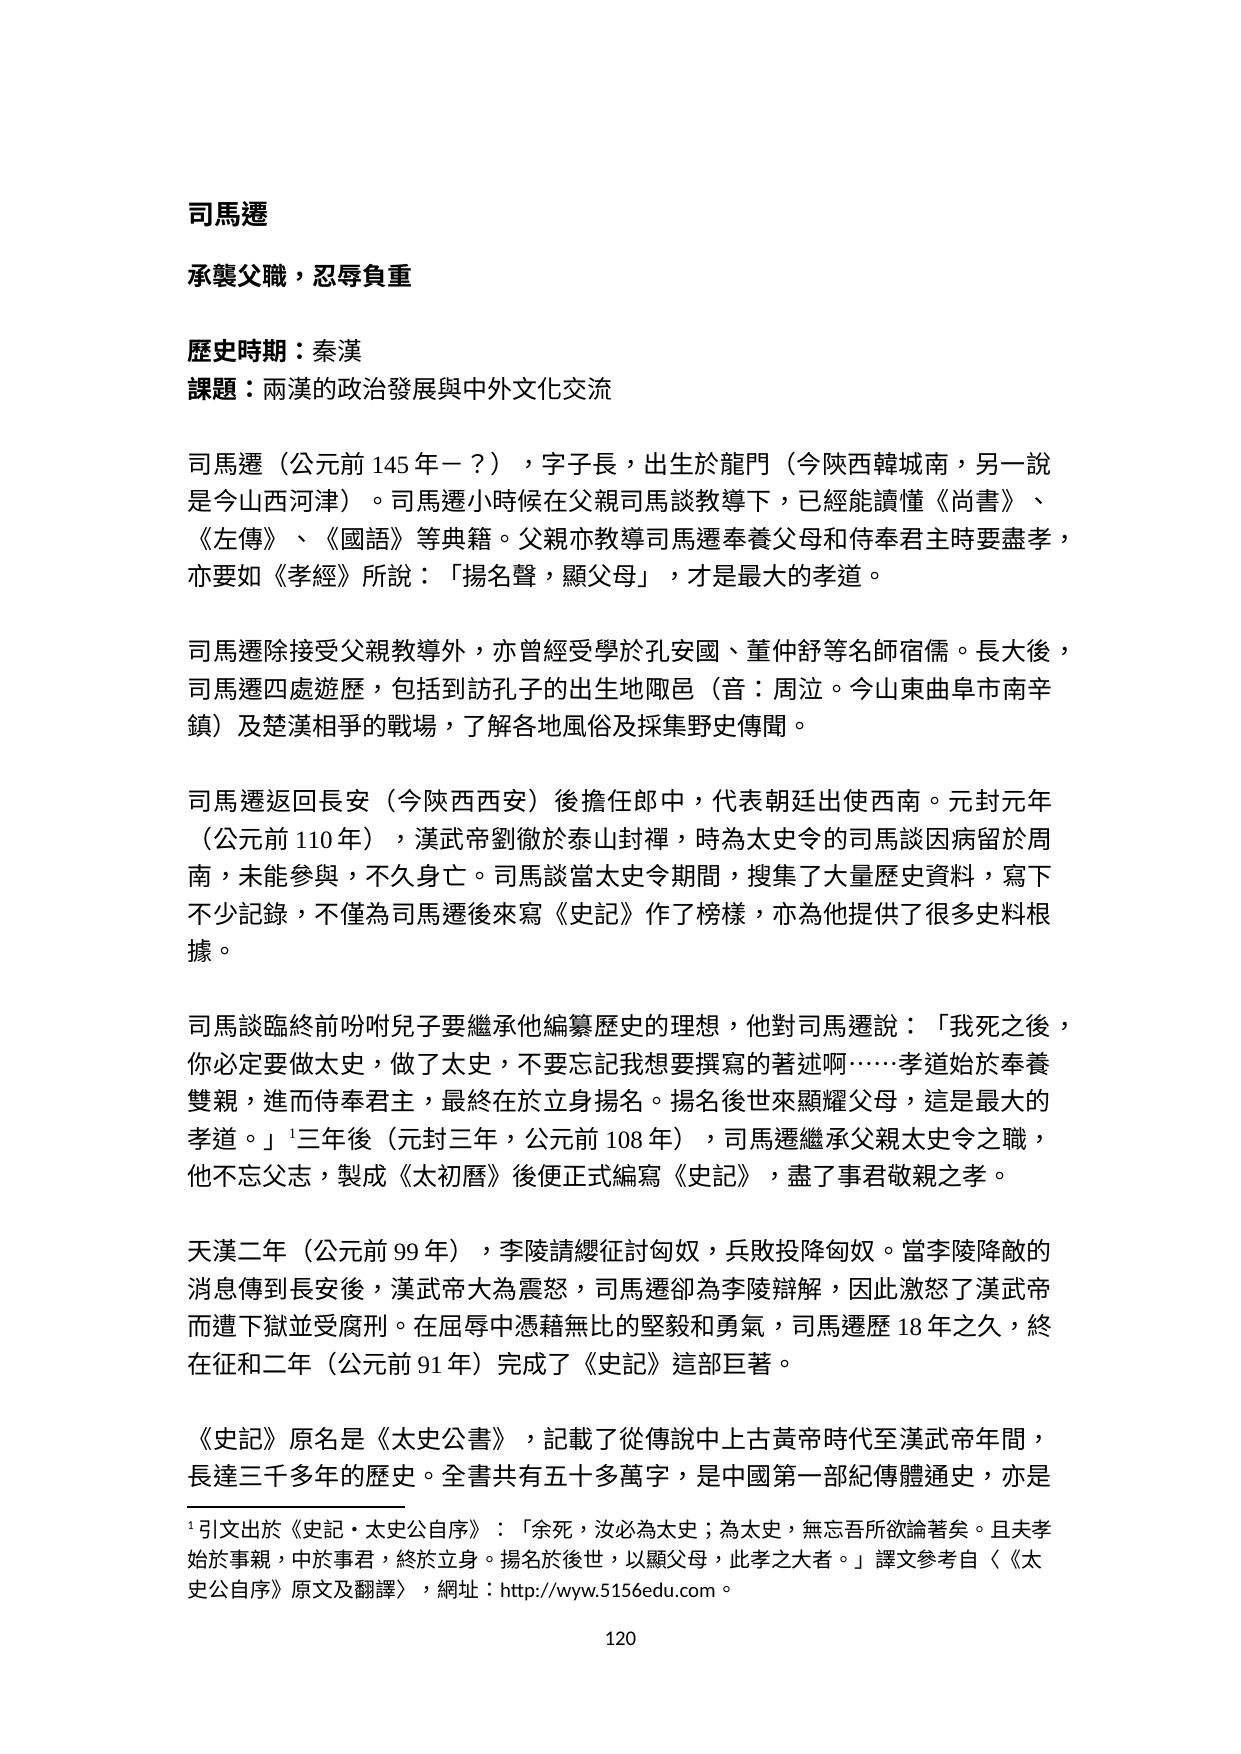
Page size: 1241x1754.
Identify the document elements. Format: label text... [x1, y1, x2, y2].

text 司馬遷除接受父親教導外，亦曾經受學於孔安國、董仲舒等名師宿儒。長大後，司馬遷四處遊歷，包括到訪孔子的出生地陬邑（音：周泣。今山東曲阜市南辛鎮）及楚漢相爭的戰場，了解各地風俗及採集野史傳聞。 [187, 631, 1053, 744]
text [187, 1419, 1053, 1494]
text 司馬遷返回長安（今陝西西安）後擔任郎中，代表朝廷出使西南。元封元年（公元前110年），漢武帝劉徹於泰山封禪，時為太史令的司馬談因病留於周南，未能參與，不久身亡。司馬談當太史令期間，搜集了大量歷史資料，寫下不少記錄，不僅為司馬遷後來寫《史記》作了榜樣，亦為他提供了很多史料根據。 [187, 781, 1053, 969]
text 司馬遷（公元前145年－？），字子長，出生於龍門（今陝西韓城南，另一說是今山西河津）。司馬遷小時候在父親司馬談教導下，已經能讀懂《尚書》、《左傳》、《國語》等典籍。父親亦教導司馬遷奉養父母和侍奉君主時要盡孝，亦要如《孝經》所說：「揚名聲，顯父母」，才是最大的孝道。 [187, 444, 1053, 594]
text 天漢二年（公元前99年），李陵請纓征討匈奴，兵敗投降匈奴。當李陵降敵的消息傳到長安後，漢武帝大為震怒，司馬遷卻為李陵辯解，因此激怒了漢武帝而遭下獄並受腐刑。在屈辱中憑藉無比的堅毅和勇氣，司馬遷歷18年之久，終在征和二年（公元前91年）完成了《史記》這部巨著。 [187, 1231, 1053, 1381]
text 司馬談臨終前吩咐兒子要繼承他編纂歷史的理想，他對司馬遷說：「我死之後，你必定要做太史，做了太史，不要忘記我想要撰寫的著述啊……孝道始於奉養雙親，進而侍奉君主，最終在於立身揚名。揚名後世來顯耀父母，這是最大的孝道。」三年後（元封三年，公元前108年），司馬遷繼承父親太史令之職，他不忘父志，製成《太初曆》後便正式編寫《史記》，盡了事君敬親之孝。 [187, 1006, 1053, 1194]
subtitle 司馬遷 [187, 175, 1053, 250]
text 承襲父職，忍辱負重 [187, 256, 1053, 294]
text 歷史時期：秦漢 [187, 331, 1053, 369]
text 課題：兩漢的政治發展與中外文化交流 [187, 369, 1053, 406]
